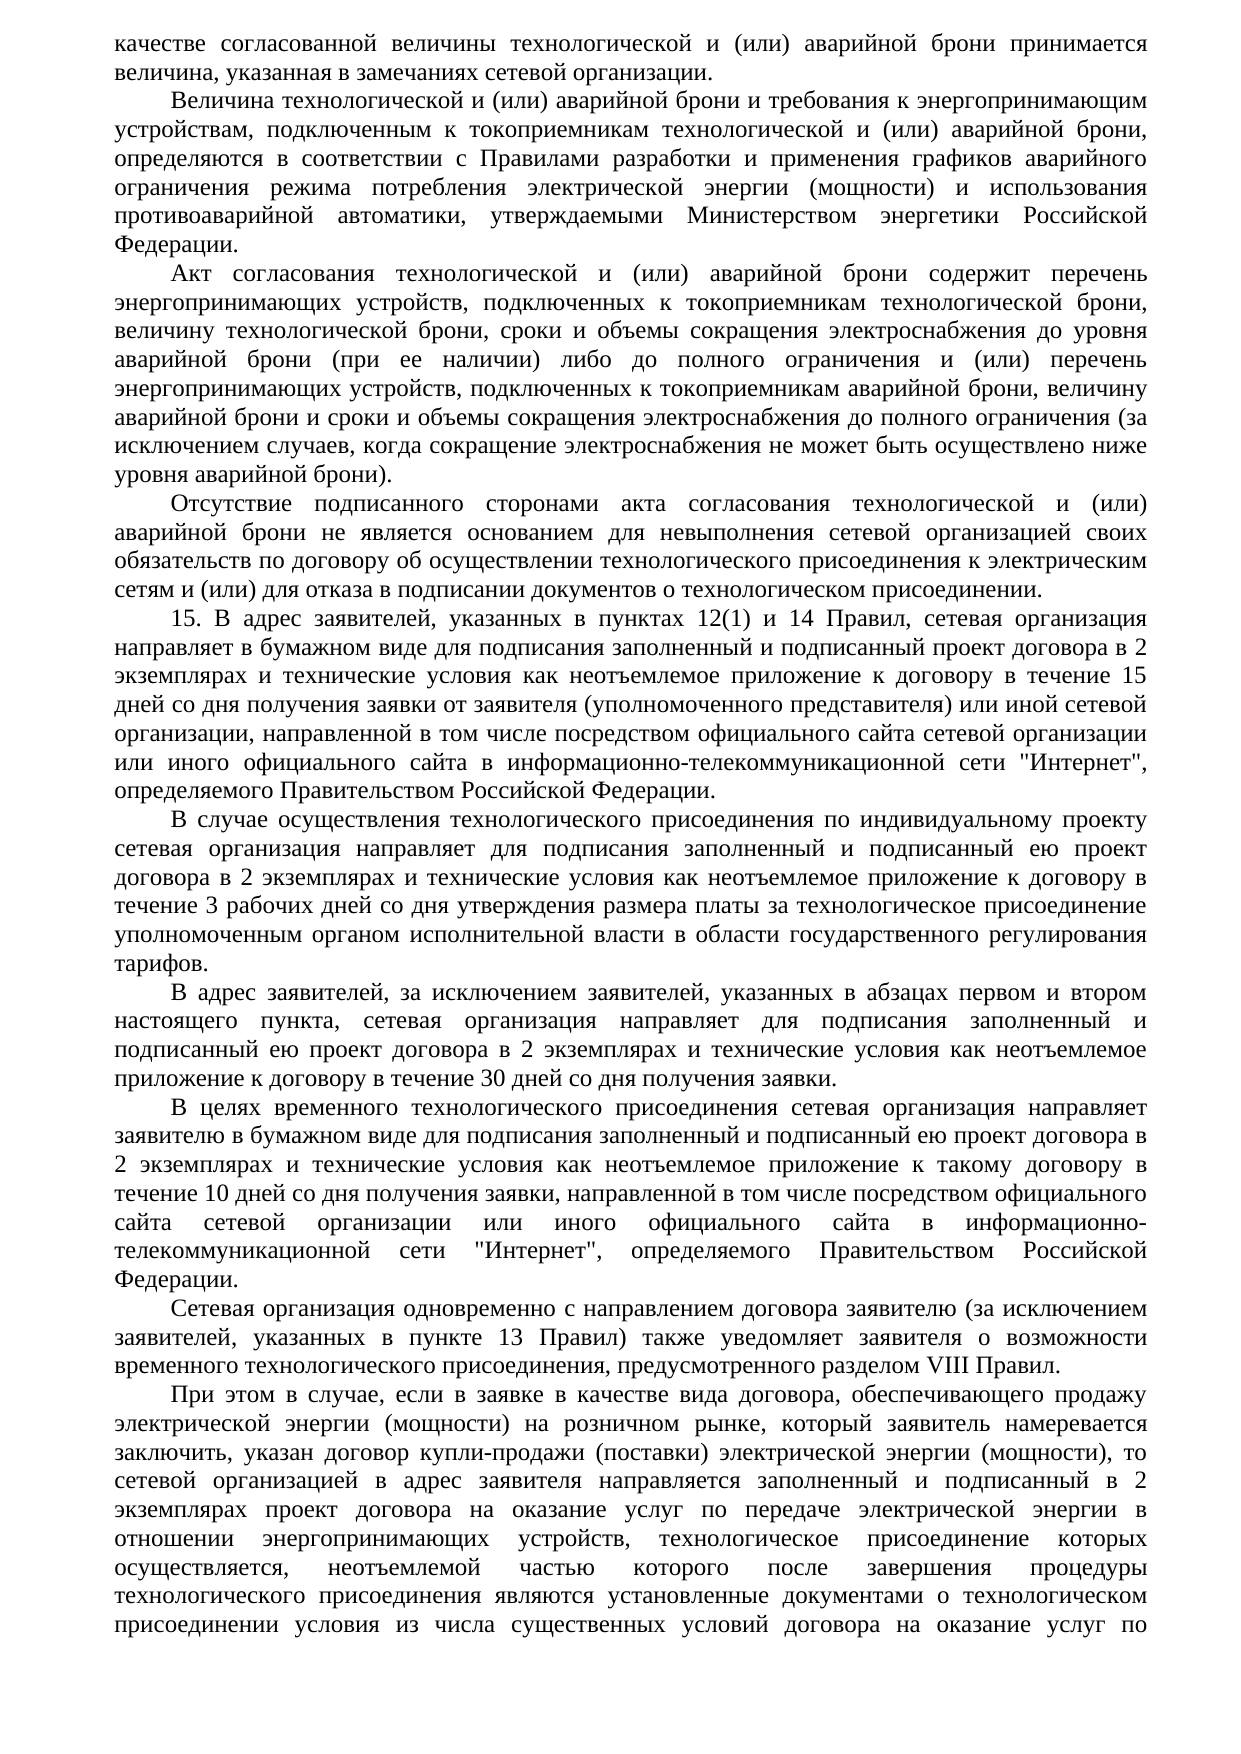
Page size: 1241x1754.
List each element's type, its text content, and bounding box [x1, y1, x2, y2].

text Величина технологической и (или) аварийной брони и требования к энергопринимающим устройствам, подключенным к токоприемникам технологической и (или) аварийной брони, определяются в соответствии с Правилами разработки и применения графиков аварийного ограничения режима потребления электрической энергии (мощности) и использования противоаварийной автоматики, утверждаемыми Министерством энергетики Российской Федерации. [114, 86, 1148, 258]
text 15. В адрес заявителей, указанных в пунктах 12(1) и 14 Правил, сетевая организация направляет в бумажном виде для подписания заполненный и подписанный проект договора в 2 экземплярах и технические условия как неотъемлемое приложение к договору в течение 15 дней со дня получения заявки от заявителя (уполномоченного представителя) или иной сетевой организации, направленной в том числе посредством официального сайта сетевой организации или иного официального сайта в информационно-телекоммуникационной сети "Интернет", определяемого Правительством Российской Федерации. [114, 603, 1148, 804]
text В адрес заявителей, за исключением заявителей, указанных в абзацах первом и втором настоящего пункта, сетевая организация направляет для подписания заполненный и подписанный ею проект договора в 2 экземплярах и технические условия как неотъемлемое приложение к договору в течение 30 дней со дня получения заявки. [114, 977, 1148, 1092]
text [114, 28, 1148, 86]
text В целях временного технологического присоединения сетевая организация направляет заявителю в бумажном виде для подписания заполненный и подписанный ею проект договора в 2 экземплярах и технические условия как неотъемлемое приложение к такому договору в течение 10 дней со дня получения заявки, направленной в том числе посредством официального сайта сетевой организации или иного официального сайта в информационно-телекоммуникационной сети "Интернет", определяемого Правительством Российской Федерации. [114, 1092, 1148, 1293]
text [114, 1379, 1148, 1638]
text В случае осуществления технологического присоединения по индивидуальному проекту сетевая организация направляет для подписания заполненный и подписанный ею проект договора в 2 экземплярах и технические условия как неотъемлемое приложение к договору в течение 3 рабочих дней со дня утверждения размера платы за технологическое присоединение уполномоченным органом исполнительной власти в области государственного регулирования тарифов. [114, 804, 1148, 977]
text Отсутствие подписанного сторонами акта согласования технологической и (или) аварийной брони не является основанием для невыполнения сетевой организацией своих обязательств по договору об осуществлении технологического присоединения к электрическим сетям и (или) для отказа в подписании документов о технологическом присоединении. [114, 488, 1148, 603]
text Акт согласования технологической и (или) аварийной брони содержит перечень энергопринимающих устройств, подключенных к токоприемникам технологической брони, величину технологической брони, сроки и объемы сокращения электроснабжения до уровня аварийной брони (при ее наличии) либо до полного ограничения и (или) перечень энергопринимающих устройств, подключенных к токоприемникам аварийной брони, величину аварийной брони и сроки и объемы сокращения электроснабжения до полного ограничения (за исключением случаев, когда сокращение электроснабжения не может быть осуществлено ниже уровня аварийной брони). [114, 258, 1148, 488]
text Сетевая организация одновременно с направлением договора заявителю (за исключением заявителей, указанных в пункте 13 Правил) также уведомляет заявителя о возможности временного технологического присоединения, предусмотренного разделом VIII Правил. [114, 1293, 1148, 1379]
